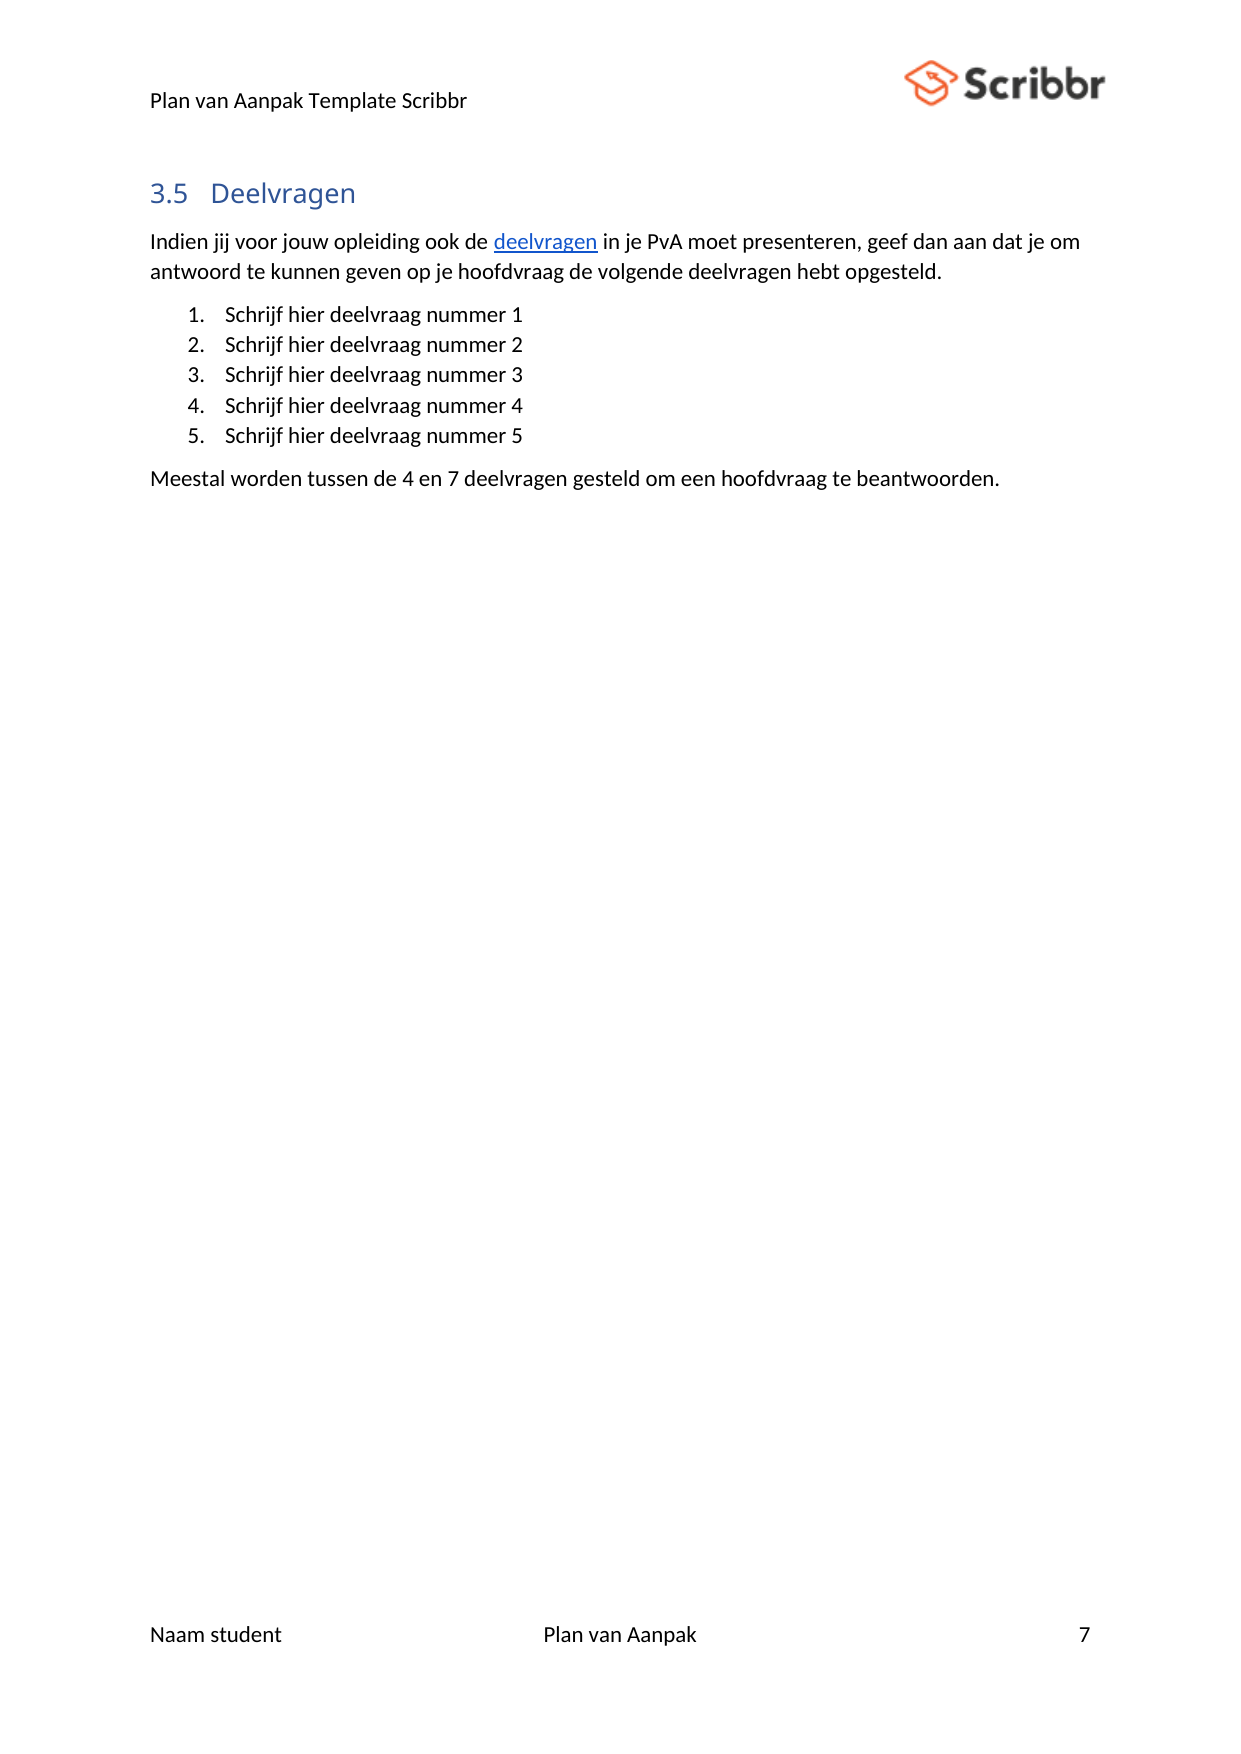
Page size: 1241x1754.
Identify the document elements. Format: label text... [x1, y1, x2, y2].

list Schrijf hier deelvraag nummer 1 [187, 300, 1090, 328]
list Schrijf hier deelvraag nummer 5 [187, 421, 1090, 449]
picture [903, 60, 1107, 108]
list Schrijf hier deelvraag nummer 2 [187, 330, 1090, 358]
subtitle Deelvragen [150, 175, 1090, 212]
text Indien jij voor jouw opleiding ook de deelvragen in je PvA moet presenteren, geef dan aan dat je om antwoord te kunnen geven op je hoofdvraag de volgende deelvragen hebt opgesteld. [150, 227, 1090, 286]
list Schrijf hier deelvraag nummer 3 [187, 361, 1090, 389]
list Schrijf hier deelvraag nummer 4 [187, 391, 1090, 419]
text Meestal worden tussen de 4 en 7 deelvragen gesteld om een hoofdvraag te beantwoorden. [150, 464, 1090, 492]
